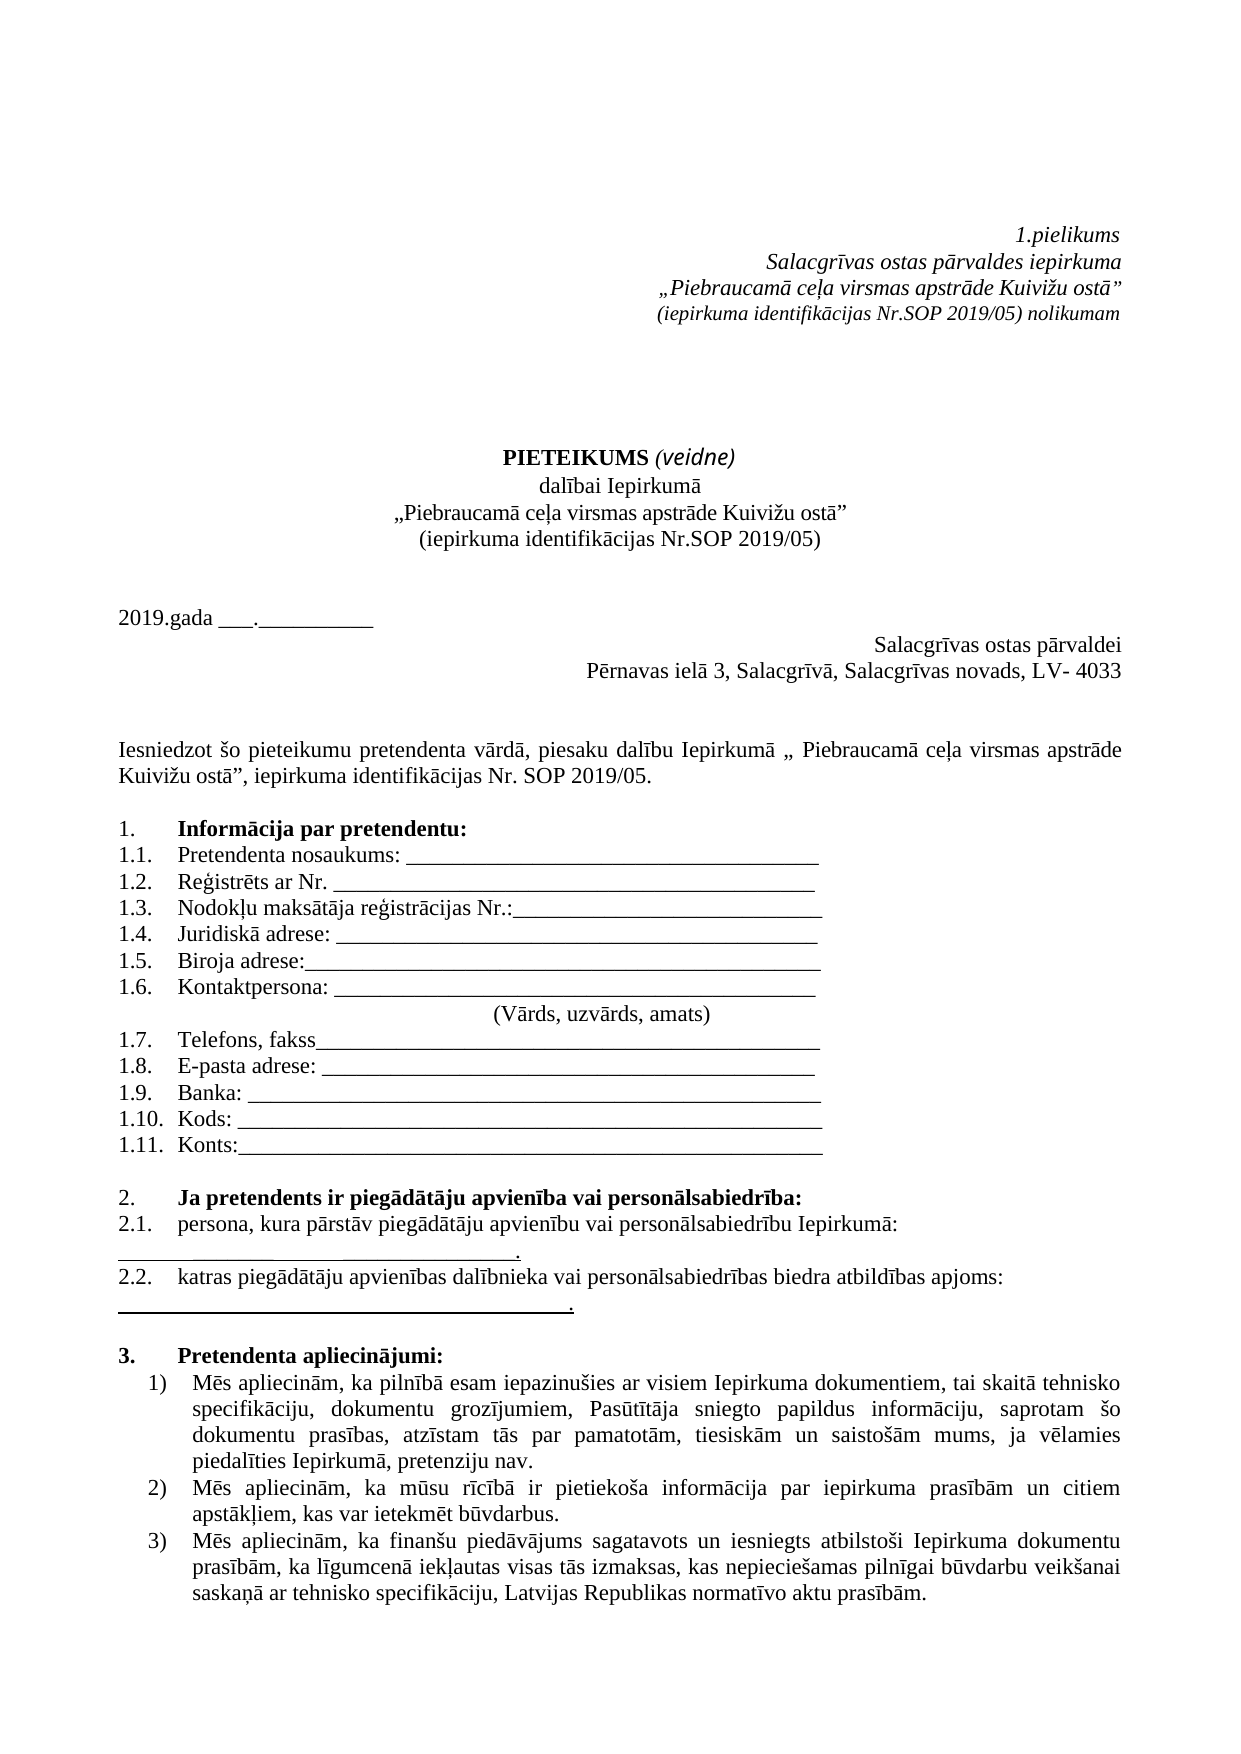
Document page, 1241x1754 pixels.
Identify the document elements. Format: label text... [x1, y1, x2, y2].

list Kods: ___________________________________________________ [118, 1105, 1122, 1131]
text Pieteikums (veidne) [118, 441, 1122, 472]
text 3. Pretendenta apliecinājumi: [118, 1342, 1122, 1368]
list Reģistrēts ar Nr. __________________________________________ [118, 868, 1122, 894]
text Salacgrīvas ostas pārvaldei [118, 631, 1122, 657]
text . [118, 1289, 1122, 1316]
text dalībai Iepirkumā [118, 472, 1122, 499]
list Informācija par pretendentu: [118, 815, 1122, 841]
list katras piegādātāju apvienības dalībnieka vai personālsabiedrības biedra atbildības apjoms: [118, 1263, 1122, 1289]
list persona, kura pārstāv piegādātāju apvienību vai personālsabiedrību Iepirkumā: [118, 1210, 1118, 1237]
list Konts:___________________________________________________ [118, 1131, 1122, 1158]
list Juridiskā adrese: __________________________________________ [118, 921, 1122, 947]
text „Piebraucamā ceļa virsmas apstrāde Kuivižu ostā” [118, 274, 1122, 301]
text (iepirkuma identifikācijas Nr.SOP 2019/05) nolikumam [118, 301, 1122, 325]
text Salacgrīvas ostas pārvaldes iepirkuma [118, 248, 1122, 274]
list Pretendenta nosaukums: ____________________________________ [118, 841, 1122, 868]
list Mēs apliecinām, ka pilnībā esam iepazinušies ar visiem Iepirkuma dokumentiem, tai skaitā tehnisko specifikāciju, dokumentu grozījumiem, Pasūtītāja sniegto papildus informāciju, saprotam šo dokumentu prasības, atzīstam tās par pamatotām, tiesiskām un saistošām mums, ja vēlamies piedalīties Iepirkumā, pretenziju nav. [148, 1368, 1122, 1474]
text 2019.gada ___.__________ [118, 604, 1122, 631]
text Iesniedzot šo pieteikumu pretendenta vārdā, piesaku dalību Iepirkumā „ Piebraucamā ceļa virsmas apstrāde Kuivižu ostā”, iepirkuma identifikācijas Nr. SOP 2019/05. [118, 736, 1122, 789]
list Ja pretendents ir piegādātāju apvienība vai personālsabiedrība: [118, 1184, 1149, 1210]
text „Piebraucamā ceļa virsmas apstrāde Kuivižu ostā” [118, 499, 1122, 525]
list Kontaktpersona: __________________________________________ [118, 973, 1122, 999]
list Mēs apliecinām, ka finanšu piedāvājums sagatavots un iesniegts atbilstoši Iepirkuma dokumentu prasībām, ka līgumcenā iekļautas visas tās izmaksas, kas nepieciešamas pilnīgai būvdarbu veikšanai saskaņā ar tehnisko specifikāciju, Latvijas Republikas normatīvo aktu prasībām. [148, 1527, 1122, 1606]
text _______ _______________. [118, 1237, 1149, 1263]
text (Vārds, uzvārds, amats) [118, 999, 1122, 1026]
list Telefons, fakss____________________________________________ [118, 1026, 1122, 1052]
list Mēs apliecinām, ka mūsu rīcībā ir pietiekoša informācija par iepirkuma prasībām un citiem apstākļiem, kas var ietekmēt būvdarbus. [148, 1474, 1122, 1527]
list E-pasta adrese: ___________________________________________ [118, 1052, 1122, 1079]
text (iepirkuma identifikācijas Nr.SOP 2019/05) [118, 525, 1122, 552]
list Nodokļu maksātāja reģistrācijas Nr.:___________________________ [118, 894, 1122, 921]
list Biroja adrese:_____________________________________________ [118, 947, 1122, 973]
text 1.pielikums [118, 222, 1122, 248]
text Pērnavas ielā 3, Salacgrīvā, Salacgrīvas novads, LV- 4033 [118, 657, 1122, 683]
list Banka: __________________________________________________ [118, 1079, 1122, 1105]
